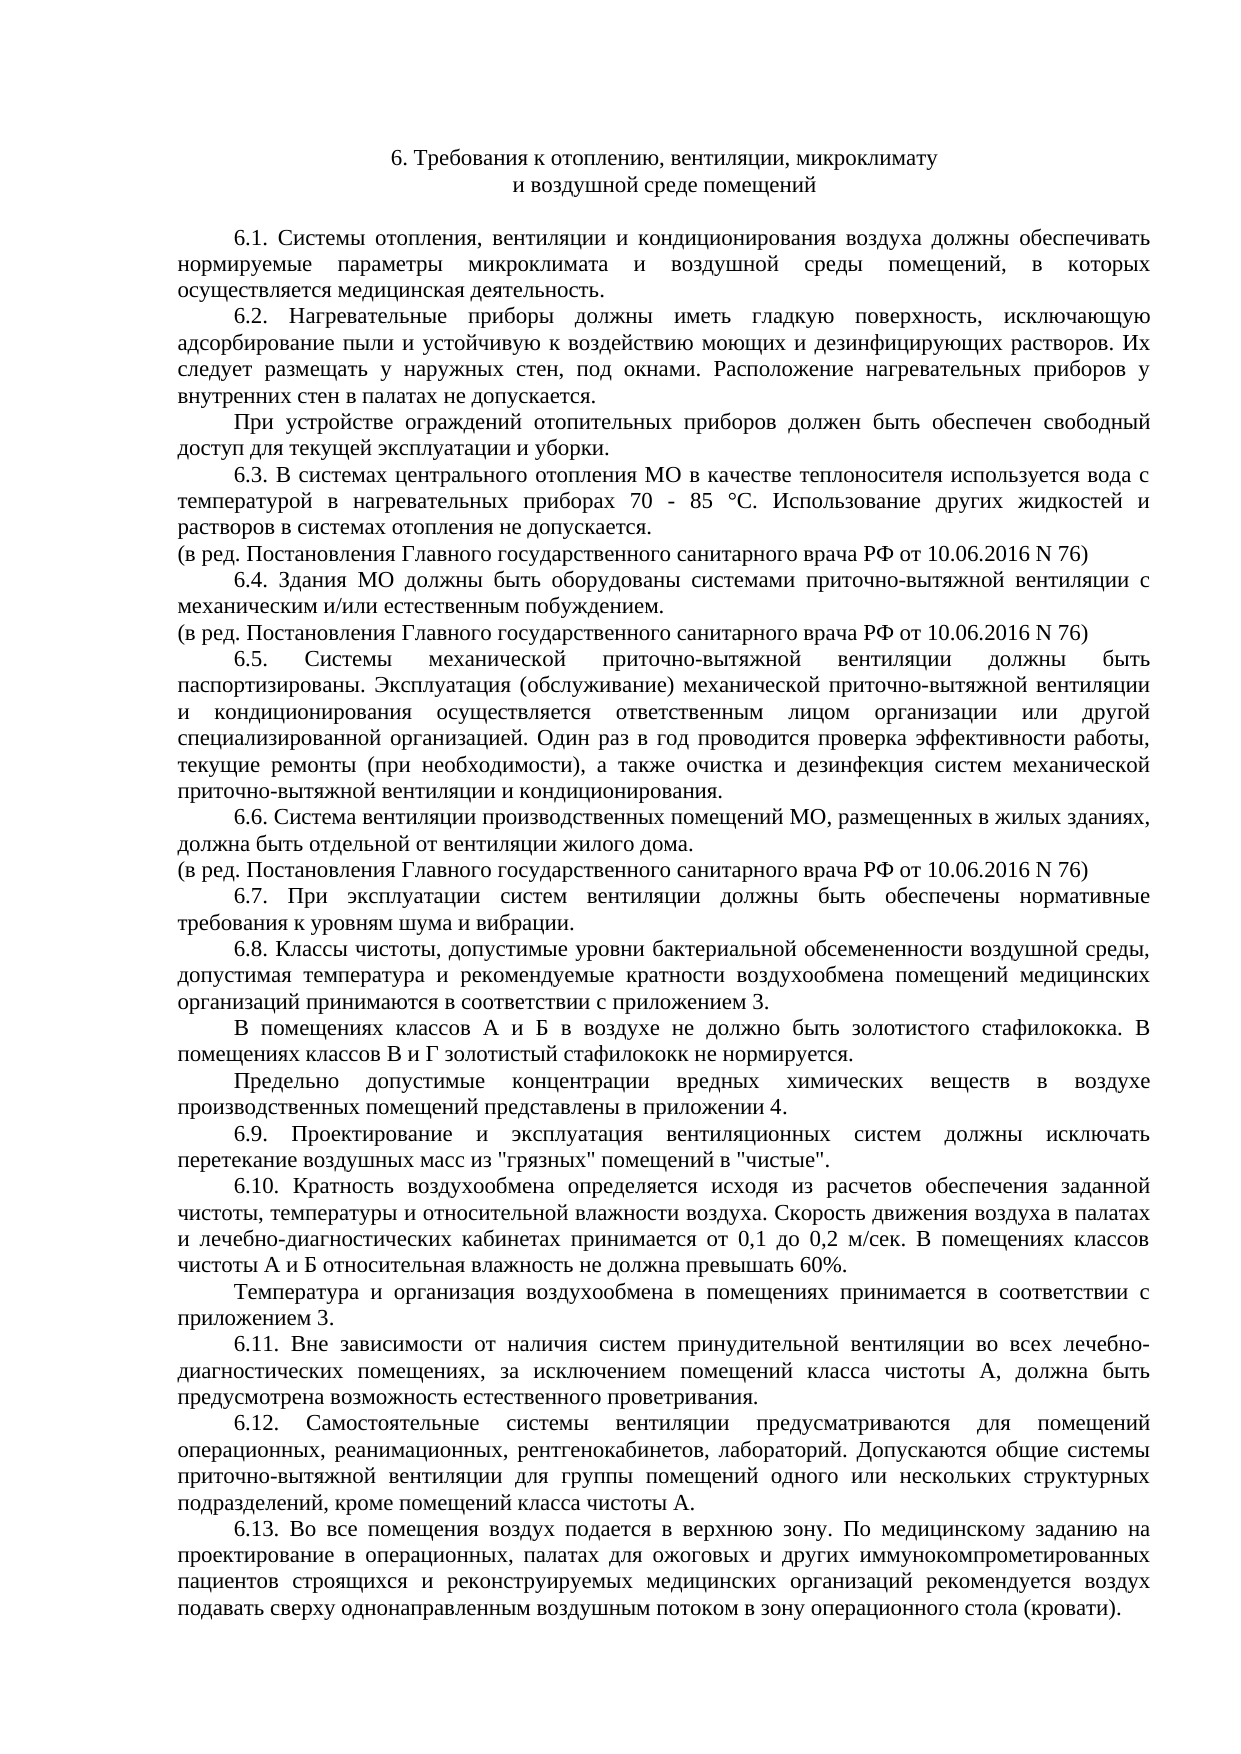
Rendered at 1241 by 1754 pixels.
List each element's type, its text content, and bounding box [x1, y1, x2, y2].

text (в ред. Постановления Главного государственного санитарного врача РФ от 10.06.2016 N 76) [177, 540, 1152, 566]
text 6.7. При эксплуатации систем вентиляции должны быть обеспечены нормативные требования к уровням шума и вибрации. [177, 882, 1152, 935]
text 6.9. Проектирование и эксплуатация вентиляционных систем должны исключать перетекание воздушных масс из "грязных" помещений в "чистые". [177, 1119, 1152, 1172]
text 6.1. Системы отопления, вентиляции и кондиционирования воздуха должны обеспечивать нормируемые параметры микроклимата и воздушной среды помещений, в которых осуществляется медицинская деятельность. [177, 223, 1152, 303]
text (в ред. Постановления Главного государственного санитарного врача РФ от 10.06.2016 N 76) [177, 856, 1152, 882]
text (в ред. Постановления Главного государственного санитарного врача РФ от 10.06.2016 N 76) [177, 619, 1152, 645]
text В помещениях классов А и Б в воздухе не должно быть золотистого стафилококка. В помещениях классов В и Г золотистый стафилококк не нормируется. [177, 1014, 1152, 1067]
text 6.4. Здания МО должны быть оборудованы системами приточно-вытяжной вентиляции с механическим и/или естественным побуждением. [177, 566, 1152, 619]
text 6.6. Система вентиляции производственных помещений МО, размещенных в жилых зданиях, должна быть отдельной от вентиляции жилого дома. [177, 803, 1152, 856]
text 6.10. Кратность воздухообмена определяется исходя из расчетов обеспечения заданной чистоты, температуры и относительной влажности воздуха. Скорость движения воздуха в палатах и лечебно-диагностических кабинетах принимается от 0,1 до 0,2 м/сек. В помещениях классов чистоты А и Б относительная влажность не должна превышать 60%. [177, 1172, 1152, 1278]
text При устройстве ограждений отопительных приборов должен быть обеспечен свободный доступ для текущей эксплуатации и уборки. [177, 408, 1152, 461]
text 6.3. В системах центрального отопления МО в качестве теплоносителя используется вода с температурой в нагревательных приборах 70 - 85 °C. Использование других жидкостей и растворов в системах отопления не допускается. [177, 461, 1152, 540]
text 6.11. Вне зависимости от наличия систем принудительной вентиляции во всех лечебно-диагностических помещениях, за исключением помещений класса чистоты А, должна быть предусмотрена возможность естественного проветривания. [177, 1330, 1152, 1409]
text и воздушной среде помещений [177, 171, 1152, 197]
text 6. Требования к отоплению, вентиляции, микроклимату [177, 144, 1152, 171]
text 6.13. Во все помещения воздух подается в верхнюю зону. По медицинскому заданию на проектирование в операционных, палатах для ожоговых и других иммунокомпрометированных пациентов строящихся и реконструируемых медицинских организаций рекомендуется воздух подавать сверху однонаправленным воздушным потоком в зону операционного стола (кровати). [177, 1515, 1152, 1620]
text 6.8. Классы чистоты, допустимые уровни бактериальной обсемененности воздушной среды, допустимая температура и рекомендуемые кратности воздухообмена помещений медицинских организаций принимаются в соответствии с приложением 3. [177, 935, 1152, 1014]
text Температура и организация воздухообмена в помещениях принимается в соответствии с приложением 3. [177, 1278, 1152, 1330]
text 6.12. Самостоятельные системы вентиляции предусматриваются для помещений операционных, реанимационных, рентгенокабинетов, лабораторий. Допускаются общие системы приточно-вытяжной вентиляции для группы помещений одного или нескольких структурных подразделений, кроме помещений класса чистоты А. [177, 1409, 1152, 1515]
text Предельно допустимые концентрации вредных химических веществ в воздухе производственных помещений представлены в приложении 4. [177, 1067, 1152, 1119]
text 6.5. Системы механической приточно-вытяжной вентиляции должны быть паспортизированы. Эксплуатация (обслуживание) механической приточно-вытяжной вентиляции и кондиционирования осуществляется ответственным лицом организации или другой специализированной организацией. Один раз в год проводится проверка эффективности работы, текущие ремонты (при необходимости), а также очистка и дезинфекция систем механической приточно-вытяжной вентиляции и кондиционирования. [177, 645, 1152, 803]
text 6.2. Нагревательные приборы должны иметь гладкую поверхность, исключающую адсорбирование пыли и устойчивую к воздействию моющих и дезинфицирующих растворов. Их следует размещать у наружных стен, под окнами. Расположение нагревательных приборов у внутренних стен в палатах не допускается. [177, 303, 1152, 408]
